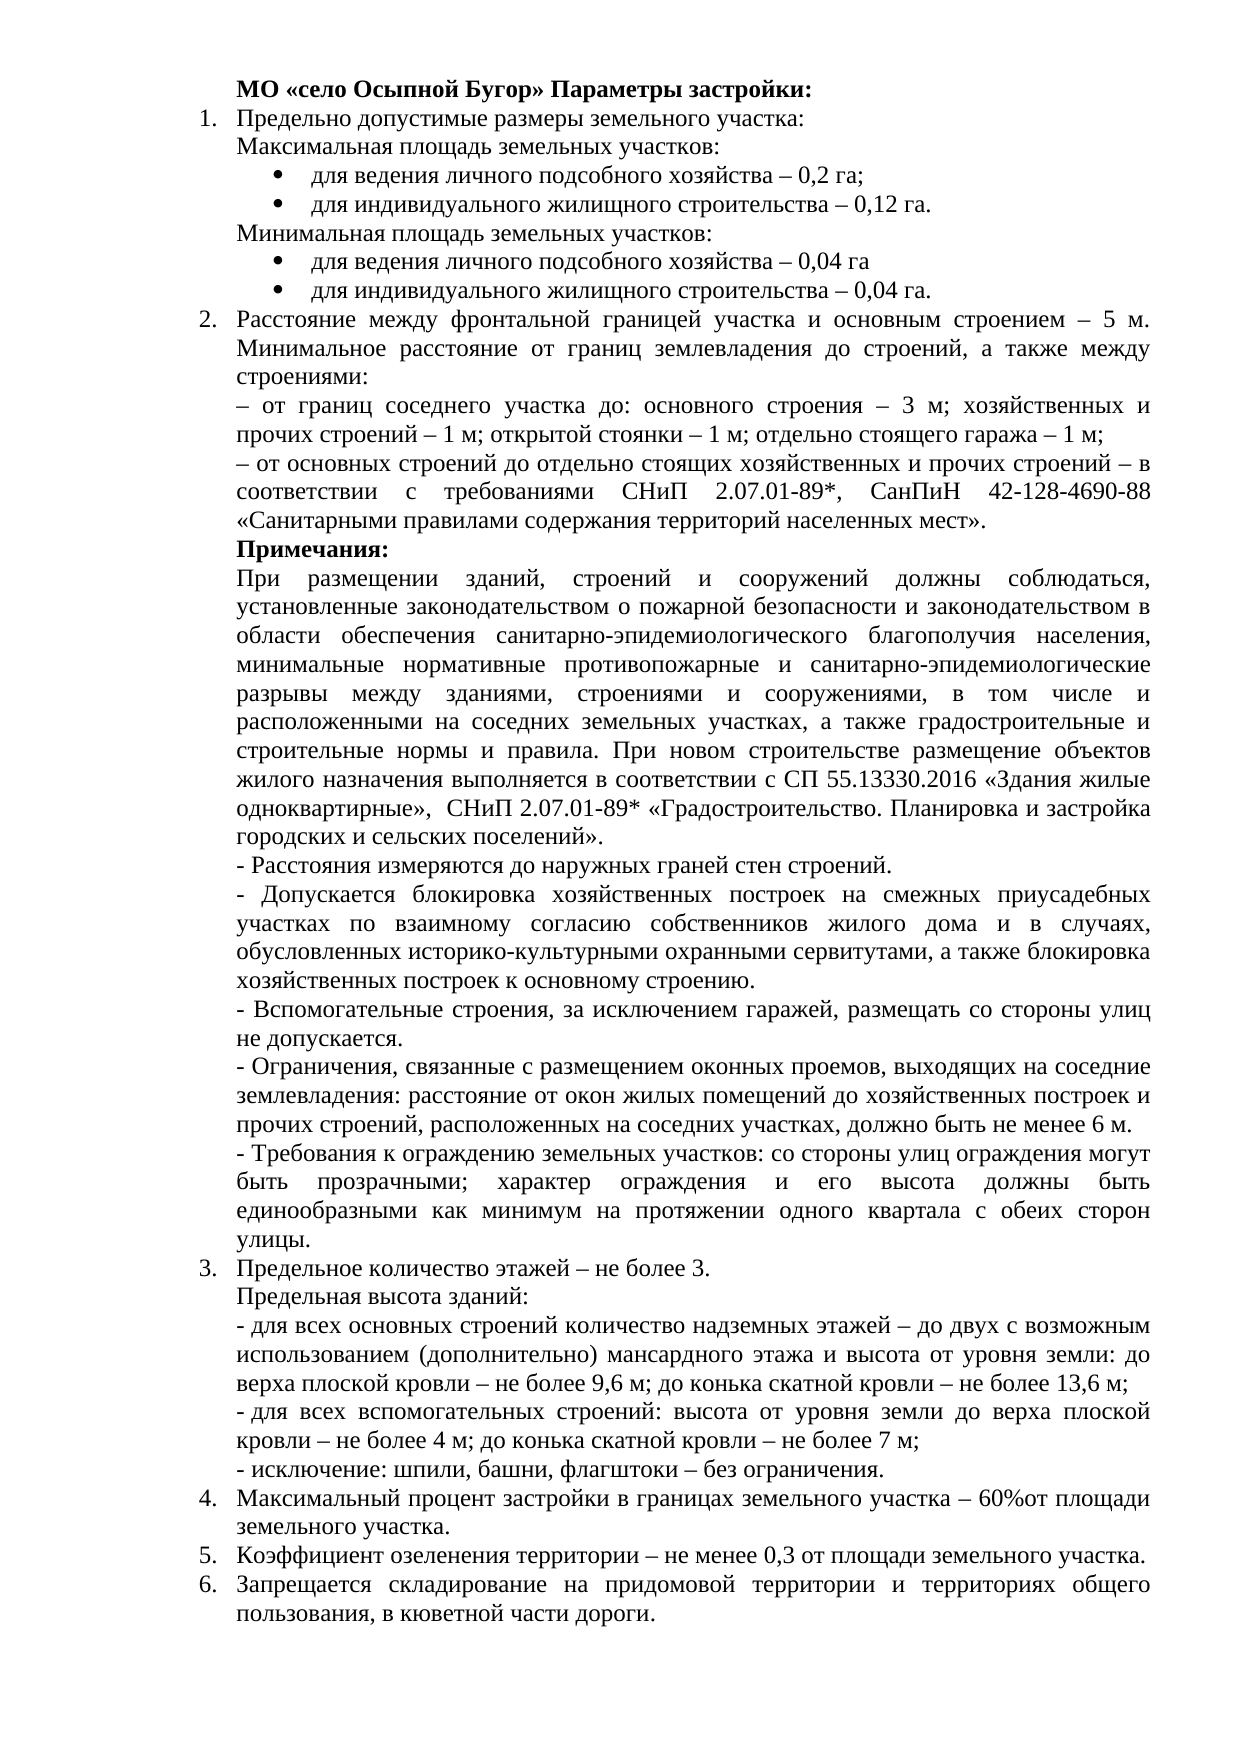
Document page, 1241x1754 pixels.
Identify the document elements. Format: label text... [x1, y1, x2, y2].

text - Требования к ограждению земельных участков: со стороны улиц ограждения могут быть прозрачными; характер ограждения и его высота должны быть единообразными как минимум на протяжении одного квартала с обеих сторон улицы. [236, 1138, 1152, 1253]
list для индивидуального жилищного строительства – 0,12 га. [274, 189, 1152, 218]
list Предельное количество этажей – не более 3. [199, 1253, 1152, 1281]
text - для всех основных строений количество надземных этажей – до двух с возможным использованием (дополнительно) мансардного этажа и высота от уровня земли: до верха плоской кровли – не более 9,6 м; до конька скатной кровли – не более 13,6 м; [236, 1310, 1152, 1396]
list Максимальный процент застройки в границах земельного участка – 60%от площади земельного участка. [199, 1483, 1152, 1540]
text - для всех вспомогательных строений: высота от уровня земли до верха плоской кровли – не более 4 м; до конька скатной кровли – не более 7 м; [236, 1396, 1152, 1454]
text – от основных строений до отдельно стоящих хозяйственных и прочих строений – в соответствии с требованиями СНиП 2.07.01-89*, СанПиН 42-128-4690-88 «Санитарными правилами содержания территорий населенных мест». [236, 448, 1152, 534]
text - Ограничения, связанные с размещением оконных проемов, выходящих на соседние землевладения: расстояние от окон жилых помещений до хозяйственных построек и прочих строений, расположенных на соседних участках, должно быть не менее 6 м. [236, 1051, 1152, 1138]
list Расстояние между фронтальной границей участка и основным строением – 5 м. Минимальное расстояние от границ землевладения до строений, а также между строениями: [199, 304, 1152, 390]
text Примечания: [236, 534, 1152, 563]
list Коэффициент озеленения территории – не менее 0,3 от площади земельного участка. [199, 1540, 1152, 1569]
text – от границ соседнего участка до: основного строения – 3 м; хозяйственных и прочих строений – 1 м; открытой стоянки – 1 м; отдельно стоящего гаража – 1 м; [236, 390, 1152, 448]
text - Допускается блокировка хозяйственных построек на смежных приусадебных участках по взаимному согласию собственников жилого дома и в случаях, обусловленных историко-культурными охранными сервитутами, а также блокировка хозяйственных построек к основному строению. [236, 879, 1152, 994]
text МО «село Осыпной Бугор» Параметры застройки: [177, 74, 1152, 103]
text - исключение: шпили, башни, флагштоки – без ограничения. [236, 1454, 1152, 1483]
text Минимальная площадь земельных участков: [236, 218, 1152, 246]
list для ведения личного подсобного хозяйства – 0,04 га [274, 246, 1152, 275]
text - Вспомогательные строения, за исключением гаражей, размещать со стороны улиц не допускается. [236, 994, 1152, 1051]
text - Расстояния измеряются до наружных граней стен строений. [236, 850, 1152, 879]
list Запрещается складирование на придомовой территории и территориях общего пользования, в кюветной части дороги. [199, 1569, 1152, 1626]
text Максимальная площадь земельных участков: [236, 131, 1152, 160]
list для индивидуального жилищного строительства – 0,04 га. [274, 275, 1152, 304]
list Предельно допустимые размеры земельного участка: [199, 103, 1152, 131]
list для ведения личного подсобного хозяйства – 0,2 га; [274, 160, 1152, 189]
text Предельная высота зданий: [236, 1281, 1152, 1310]
text При размещении зданий, строений и сооружений должны соблюдаться, установленные законодательством о пожарной безопасности и законодательством в области обеспечения санитарно-эпидемиологического благополучия населения, минимальные нормативные противопожарные и санитарно-эпидемиологические разрывы между зданиями, строениями и сооружениями, в том числе и расположенными на соседних земельных участках, а также градостроительные и строительные нормы и правила. При новом строительстве размещение объектов жилого назначения выполняется в соответствии с СП 55.13330.2016 «Здания жилые одноквартирные», СНиП 2.07.01-89* «Градостроительство. Планировка и застройка городских и сельских поселений». [236, 563, 1152, 850]
